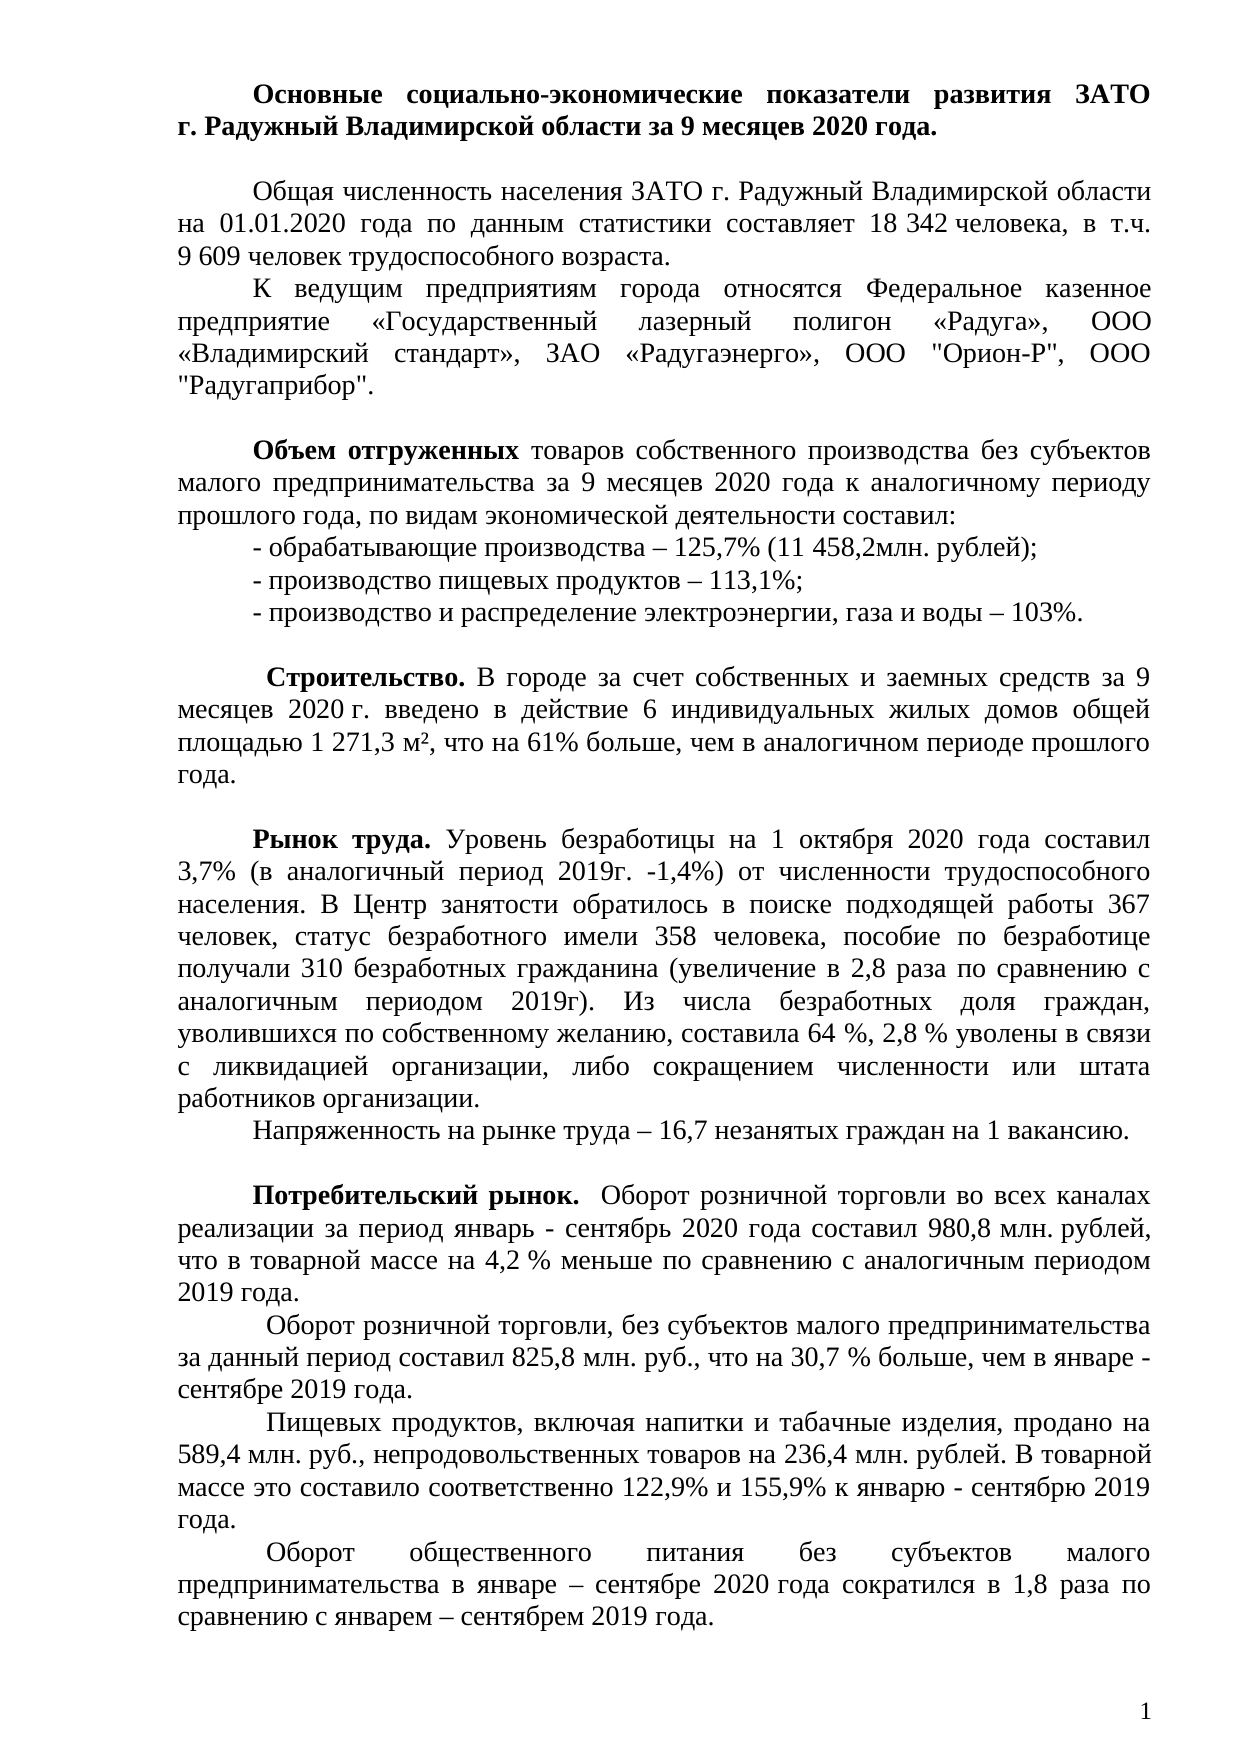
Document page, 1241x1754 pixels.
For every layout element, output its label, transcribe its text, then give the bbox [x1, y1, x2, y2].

text Потребительский рынок. Оборот розничной торговли во всех каналах реализации за период январь - сентябрь 2020 года составил 980,8 млн. рублей, что в товарной массе на 4,2 % меньше по сравнению с аналогичным периодом 2019 года. [177, 1178, 1152, 1308]
text Пищевых продуктов, включая напитки и табачные изделия, продано на 589,4 млн. руб., непродовольственных товаров на 236,4 млн. рублей. В товарной массе это составило соответственно 122,9% и 155,9% к январю - сентябрю 2019 года. [177, 1405, 1152, 1534]
text Общая численность населения ЗАТО г. Радужный Владимирской области на 01.01.2020 года по данным статистики составляет 18 342 человека, в т.ч. 9 609 человек трудоспособного возраста. [177, 174, 1152, 271]
text К ведущим предприятиям города относятся Федеральное казенное предприятие «Государственный лазерный полигон «Радуга», ООО «Владимирский стандарт», ЗАО «Радугаэнерго», ООО "Орион-Р", ООО "Радугаприбор". [177, 271, 1152, 401]
text - обрабатывающие производства – 125,7% (11 458,2млн. рублей); [177, 530, 1152, 563]
text Основные социально-экономические показатели развития ЗАТО г. Радужный Владимирской области за 9 месяцев 2020 года. [177, 77, 1152, 142]
text Объем отгруженных товаров собственного производства без субъектов малого предпринимательства за 9 месяцев 2020 года к аналогичному периоду прошлого года, по видам экономической деятельности составил: [177, 433, 1152, 530]
text Строительство. В городе за счет собственных и заемных средств за 9 месяцев 2020 г. введено в действие 6 индивидуальных жилых домов общей площадью 1 271,3 м², что на 61% больше, чем в аналогичном периоде прошлого года. [177, 660, 1152, 789]
text - производство и распределение электроэнергии, газа и воды – 103%. [177, 595, 1152, 627]
text Напряженность на рынке труда – 16,7 незанятых граждан на 1 вакансию. [177, 1113, 1152, 1146]
text Оборот общественного питания без субъектов малого предпринимательства в январе – сентябре 2020 года сократился в 1,8 раза по сравнению с январем – сентябрем 2019 года. [177, 1534, 1152, 1632]
text - производство пищевых продуктов – 113,1%; [177, 563, 1152, 595]
text Оборот розничной торговли, без субъектов малого предпринимательства за данный период составил 825,8 млн. руб., что на 30,7 % больше, чем в январе - сентябре 2019 года. [177, 1308, 1152, 1405]
text Рынок труда. Уровень безработицы на 1 октября 2020 года составил 3,7% (в аналогичный период 2019г. -1,4%) от численности трудоспособного населения. В Центр занятости обратилось в поиске подходящей работы 367 человек, статус безработного имели 358 человека, пособие по безработице получали 310 безработных гражданина (увеличение в 2,8 раза по сравнению с аналогичным периодом 2019г). Из числа безработных доля граждан, уволившихся по собственному желанию, составила 64 %, 2,8 % уволены в связи с ликвидацией организации, либо сокращением численности или штата работников организации. [177, 822, 1152, 1113]
